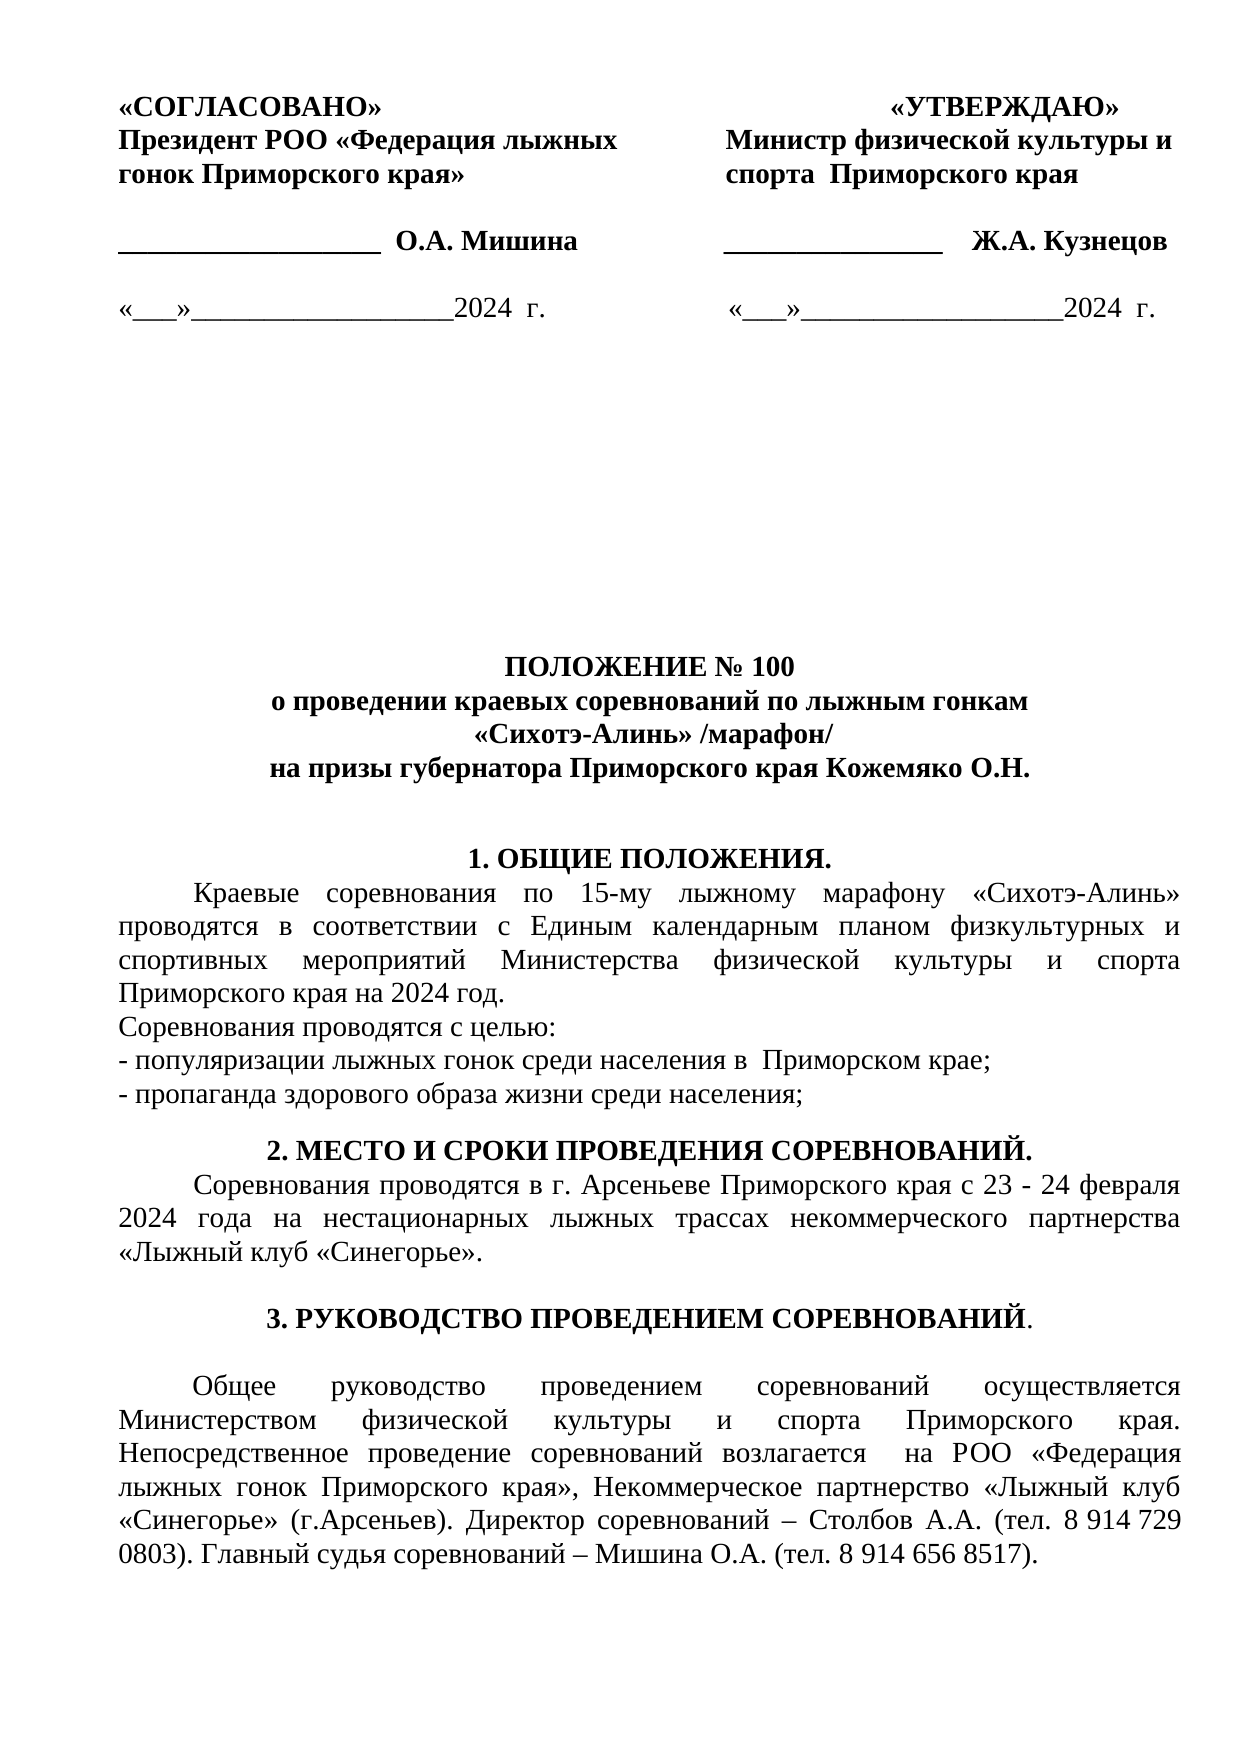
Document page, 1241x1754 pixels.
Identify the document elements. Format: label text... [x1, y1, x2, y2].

text 1. ОБЩИЕ ПОЛОЖЕНИЯ. [118, 841, 1181, 875]
text 3. Руководство проведением соревнований. [118, 1301, 1181, 1335]
text 2. Место и сроки проведения соревнований. [118, 1133, 1181, 1167]
text «___»__________________2024 г. «___»__________________2024 г. [118, 290, 1181, 323]
text о проведении краевых соревнований по лыжным гонкам [118, 683, 1181, 716]
text «СOГЛАСOВАНO» «УТВЕРЖДАЮ» Президент РOO «Федерация лыжных Министр физической культуры и гонок Приморского края» спорта Приморского края [118, 89, 1181, 189]
text ПОЛОЖЕНИЕ № 100 [118, 649, 1181, 683]
text Соревнования проводятся с целью: [118, 1009, 1181, 1042]
text Соревнования проводятся в г. Арсеньеве Приморского края с 23 - 24 февраля 2024 года на нестационарных лыжных трассах некоммерческого партнерства «Лыжный клуб «Синегорье». [118, 1167, 1181, 1268]
text на призы губернатора Приморского края Кожемяко O.Н. [118, 750, 1181, 783]
text __________________ O.А. Мишина _______________ Ж.А. Кузнецов [118, 223, 1181, 256]
text Краевые соревнования по 15-му лыжному марафону «Сихотэ-Алинь» проводятся в соответствии с Единым календарным планом физкультурных и спортивных мероприятий Министерства физической культуры и спорта Приморского края на 2024 год. [118, 875, 1181, 1009]
text «Сихотэ-Алинь» /марафон/ [118, 716, 1181, 750]
text - пропаганда здорового образа жизни среди населения; [118, 1076, 1181, 1109]
text Общее руководство проведением соревнований осуществляется Министерством физической культуры и спорта Приморского края. Непосредственное проведение соревнований возлагается на РOO «Федерация лыжных гонок Приморского края», Некоммерческое партнерство «Лыжный клуб «Синегорье» (г.Арсеньев). Директор соревнований – Столбов А.А. (тел. 8 914 729 0803). Главный судья соревнований – Мишина О.А. (тел. 8 914 656 8517). [118, 1368, 1181, 1569]
text - популяризации лыжных гонок среди населения в Приморском крае; [118, 1042, 1181, 1076]
